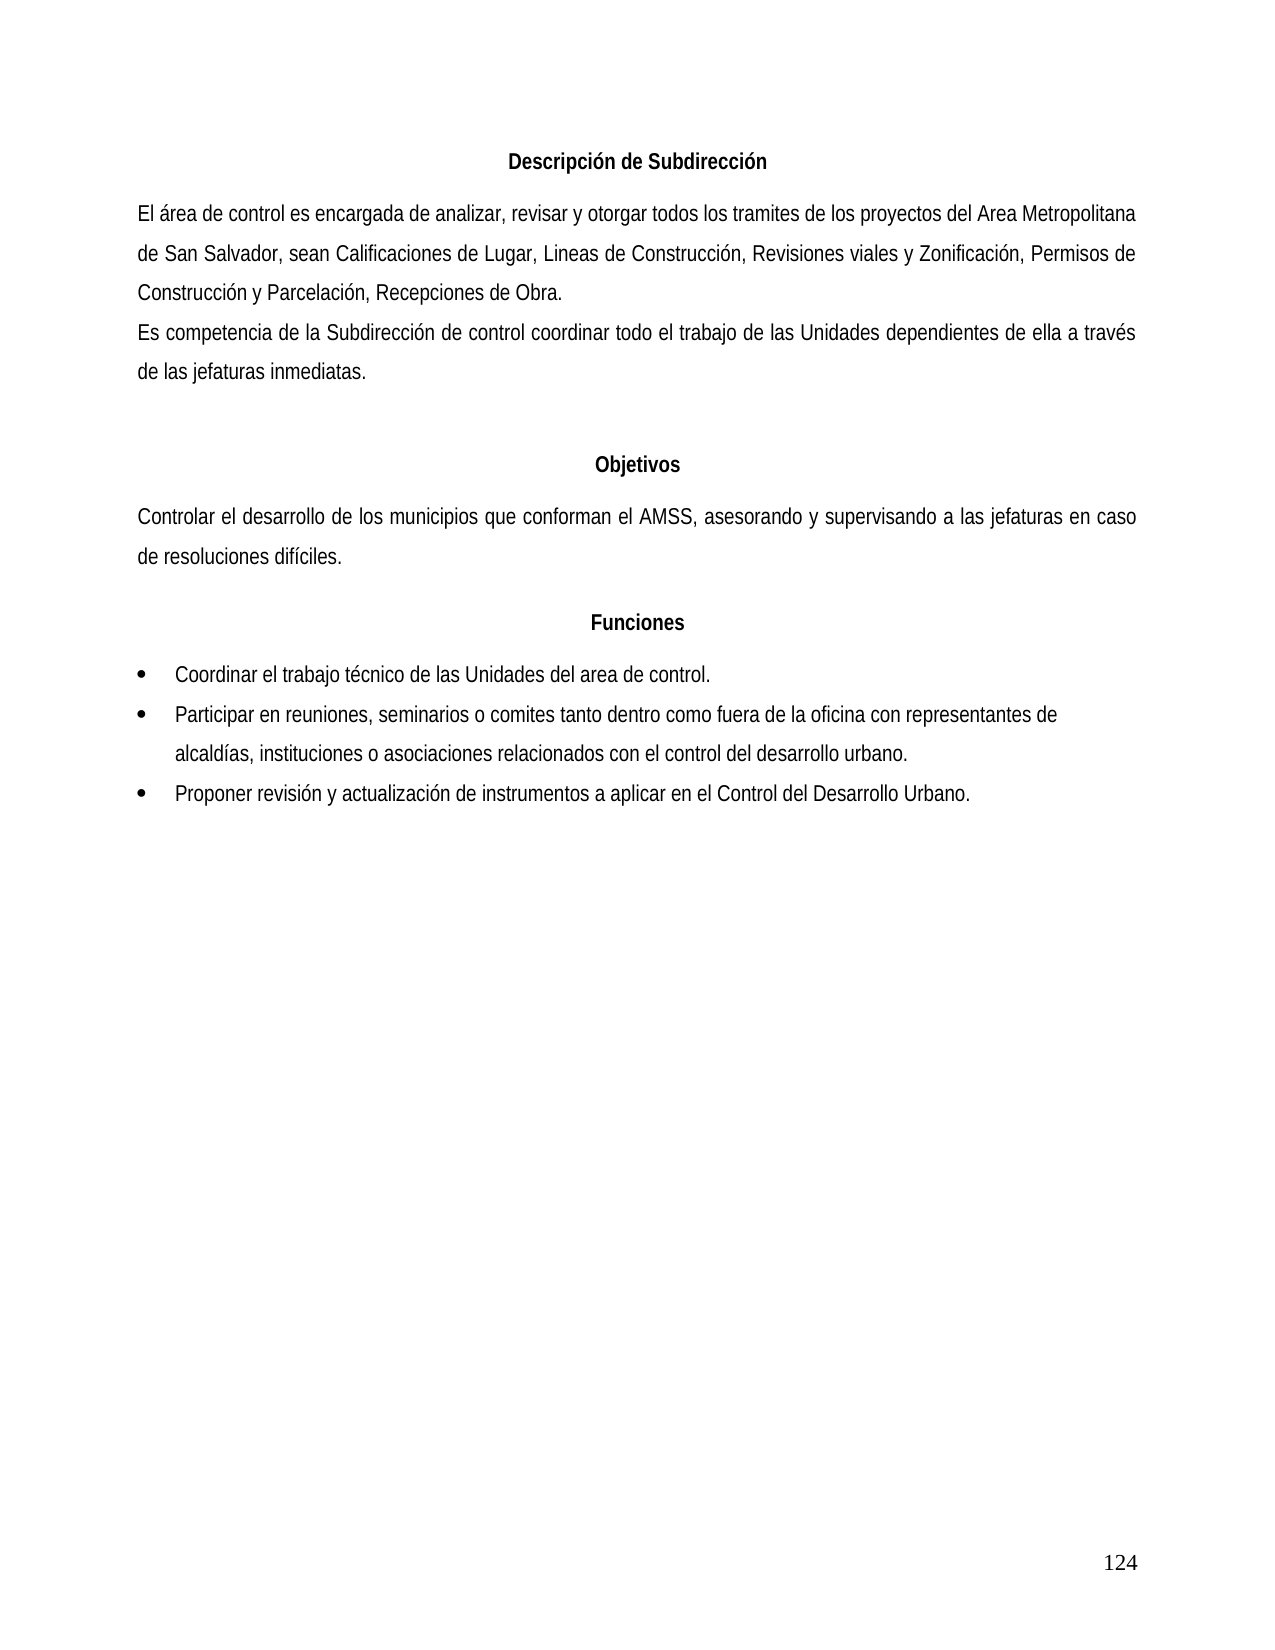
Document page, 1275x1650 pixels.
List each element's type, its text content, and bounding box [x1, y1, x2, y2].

text Es competencia de la Subdirección de control coordinar todo el trabajo de las Unidades dependientes de ella a través de las jefaturas inmediatas. [137, 319, 1137, 385]
subtitle Descripción de Subdirección [137, 148, 1137, 174]
list Proponer revisión y actualización de instrumentos a aplicar en el Control del Desarrollo Urbano. [137, 780, 1137, 806]
subtitle Funciones [137, 608, 1137, 635]
text El área de control es encargada de analizar, revisar y otorgar todos los tramites de los proyectos del Area Metropolitana de San Salvador, sean Calificaciones de Lugar, Lineas de Construcción, Revisiones viales y Zonificación, Permisos de Construcción y Parcelación, Recepciones de Obra. [137, 200, 1137, 306]
text Controlar el desarrollo de los municipios que conforman el AMSS, asesorando y supervisando a las jefaturas en caso de resoluciones difíciles. [137, 503, 1137, 569]
list Participar en reuniones, seminarios o comites tanto dentro como fuera de la oficina con representantes de alcaldías, instituciones o asociaciones relacionados con el control del desarrollo urbano. [137, 701, 1137, 767]
list Coordinar el trabajo técnico de las Unidades del area de control. [137, 661, 1137, 688]
subtitle Objetivos [137, 451, 1137, 477]
